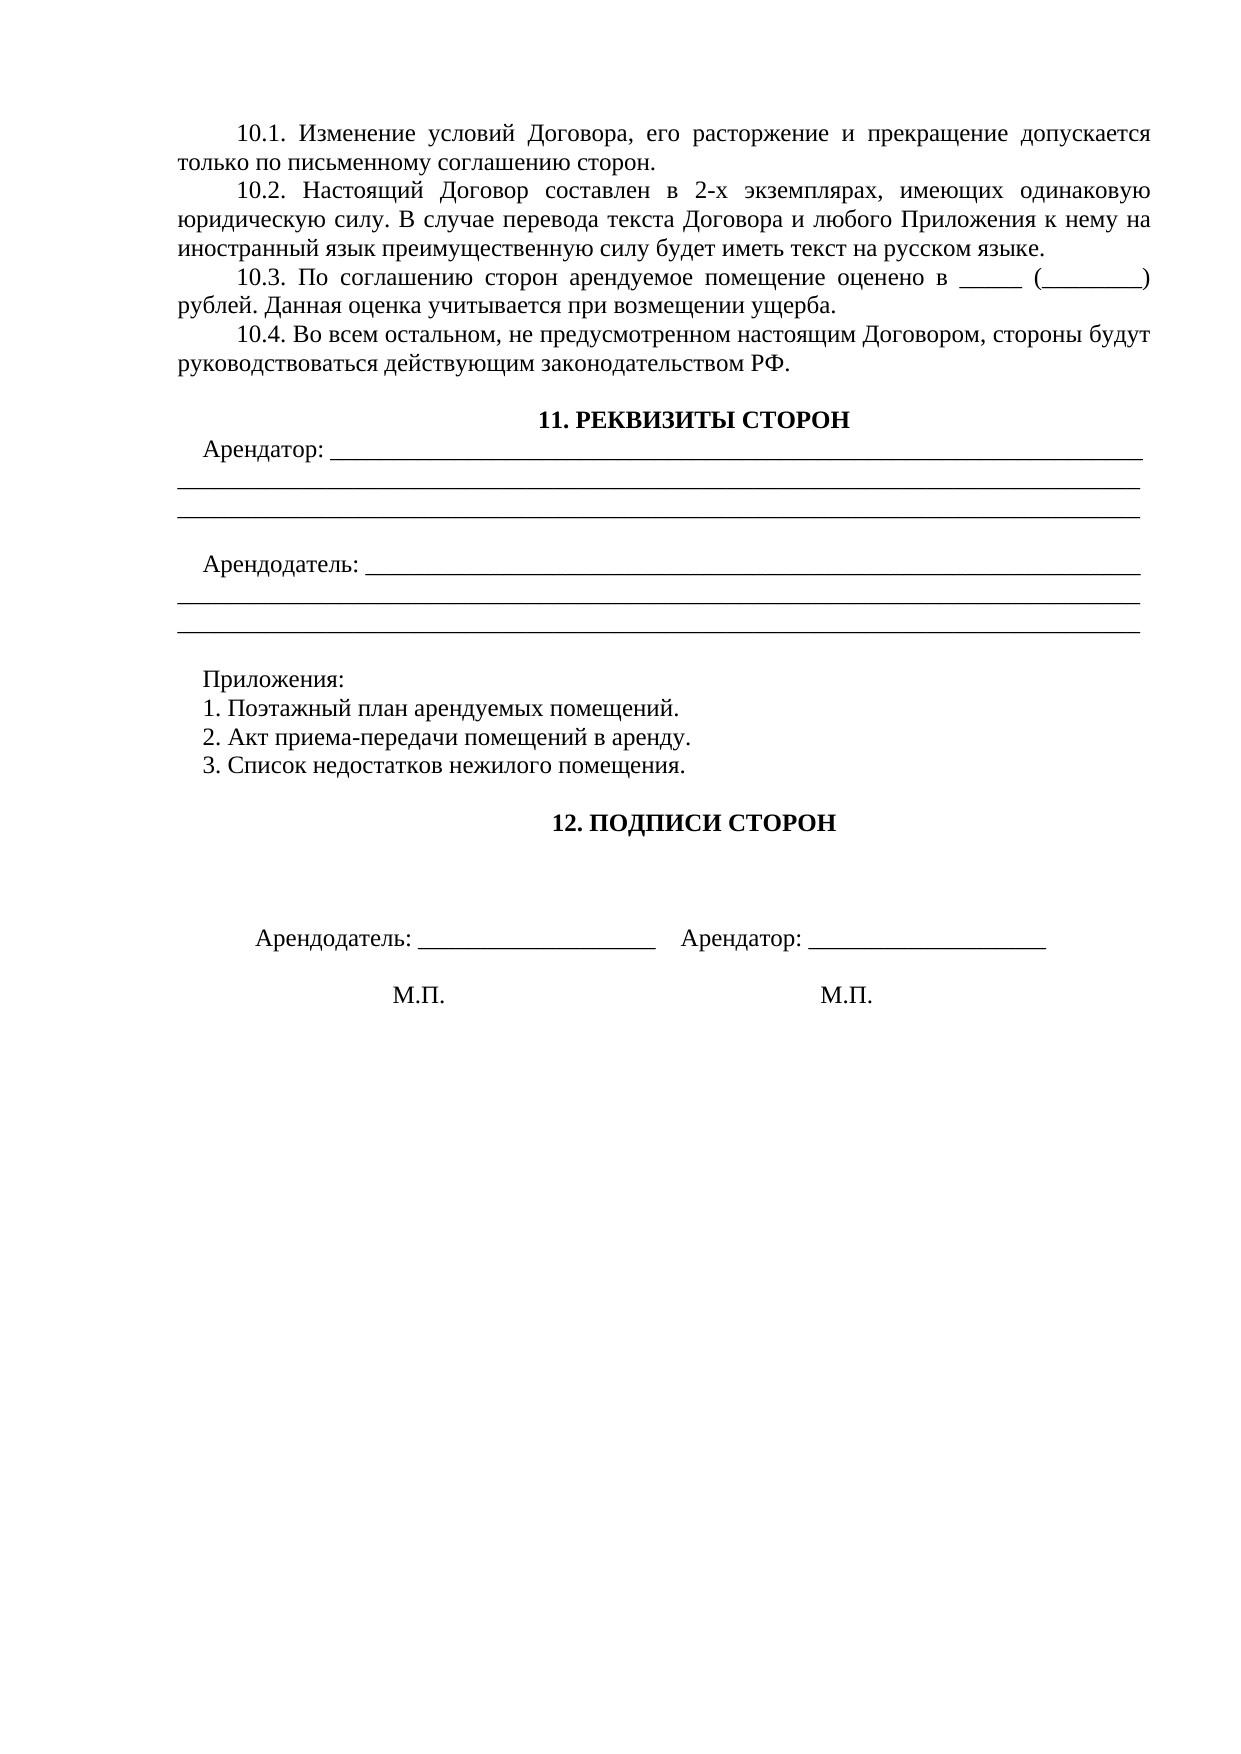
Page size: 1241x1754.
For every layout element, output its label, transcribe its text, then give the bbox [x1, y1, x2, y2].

text Арендатор: _________________________________________________________________ [177, 434, 1152, 463]
text _____________________________________________________________________________ [177, 578, 1152, 607]
text 11. РЕКВИЗИТЫ СТОРОН [177, 406, 1152, 434]
text 12. ПОДПИСИ СТОРОН [177, 808, 1152, 837]
text 3. Список недостатков нежилого помещения. [177, 751, 1152, 779]
text _____________________________________________________________________________ [177, 607, 1152, 636]
text Арендодатель: ______________________________________________________________ [177, 549, 1152, 578]
text _____________________________________________________________________________ [177, 492, 1152, 521]
text 10.2. Настоящий Договор составлен в 2-х экземплярах, имеющих одинаковую юридическую силу. В случае перевода текста Договора и любого Приложения к нему на иностранный язык преимущественную силу будет иметь текст на русском языке. [177, 176, 1152, 262]
text 10.3. По соглашению сторон арендуемое помещение оценено в _____ (________) рублей. Данная оценка учитывается при возмещении ущерба. [177, 262, 1152, 319]
text Арендодатель: ___________________ Арендатор: ___________________ [177, 923, 1152, 952]
text 1. Поэтажный план арендуемых помещений. [177, 693, 1152, 722]
text _____________________________________________________________________________ [177, 463, 1152, 492]
text 2. Акт приема-передачи помещений в аренду. [177, 722, 1152, 751]
text 10.1. Изменение условий Договора, его расторжение и прекращение допускается только по письменному соглашению сторон. [177, 118, 1152, 176]
text М.П. М.П. [177, 981, 1152, 1009]
text 10.4. Во всем остальном, не предусмотренном настоящим Договором, стороны будут руководствоваться действующим законодательством РФ. [177, 319, 1152, 377]
text Приложения: [177, 664, 1152, 693]
